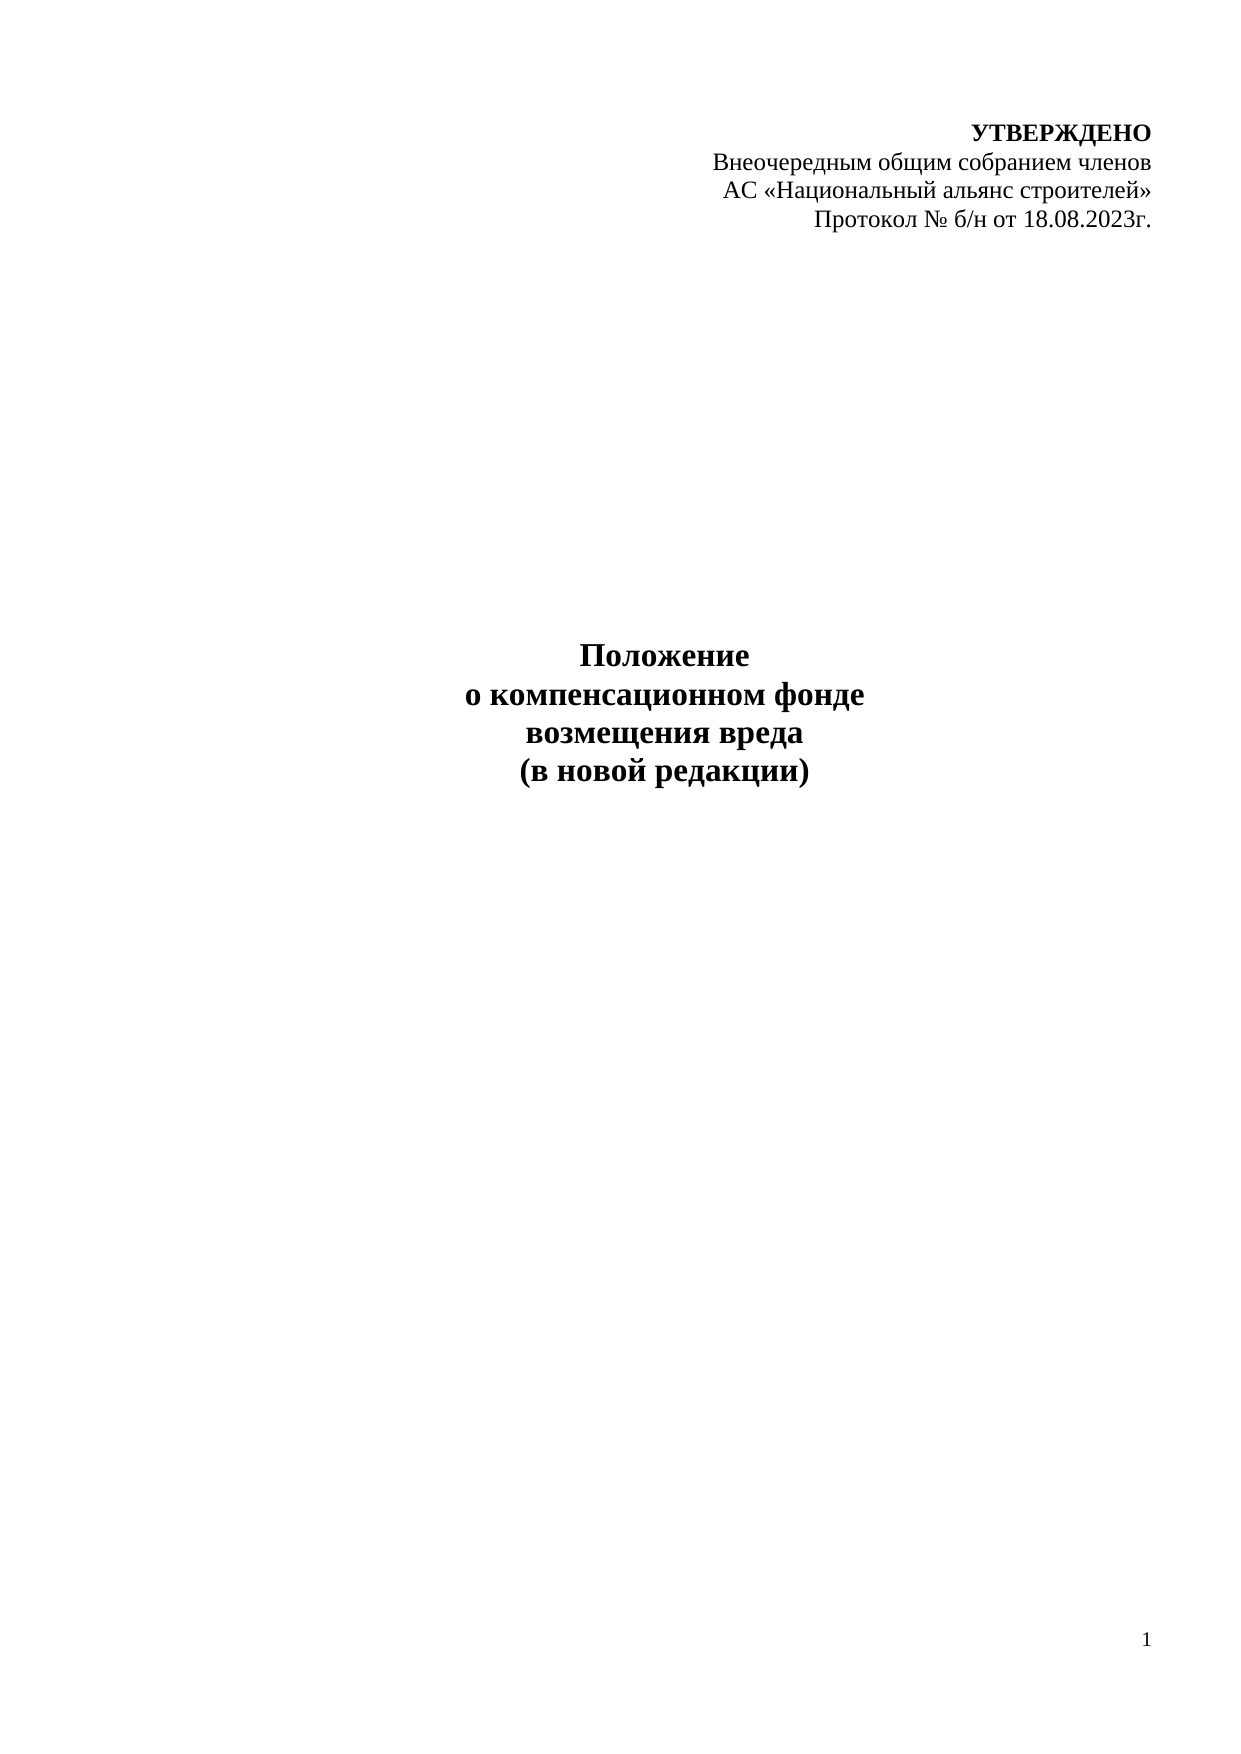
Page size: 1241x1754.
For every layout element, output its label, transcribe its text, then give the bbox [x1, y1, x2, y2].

text Протокол № б/н от 18.08.2023г. [177, 204, 1152, 233]
text УТВЕРЖДЕНО [177, 118, 1152, 147]
text (в новой редакции) [177, 751, 1152, 789]
text о компенсационном фонде [177, 674, 1152, 712]
text возмещения вреда [177, 712, 1152, 751]
text Положение [177, 636, 1152, 674]
text Внеочередным общим собранием членов [177, 147, 1152, 176]
text АС «Национальный альянс строителей» [177, 176, 1152, 204]
